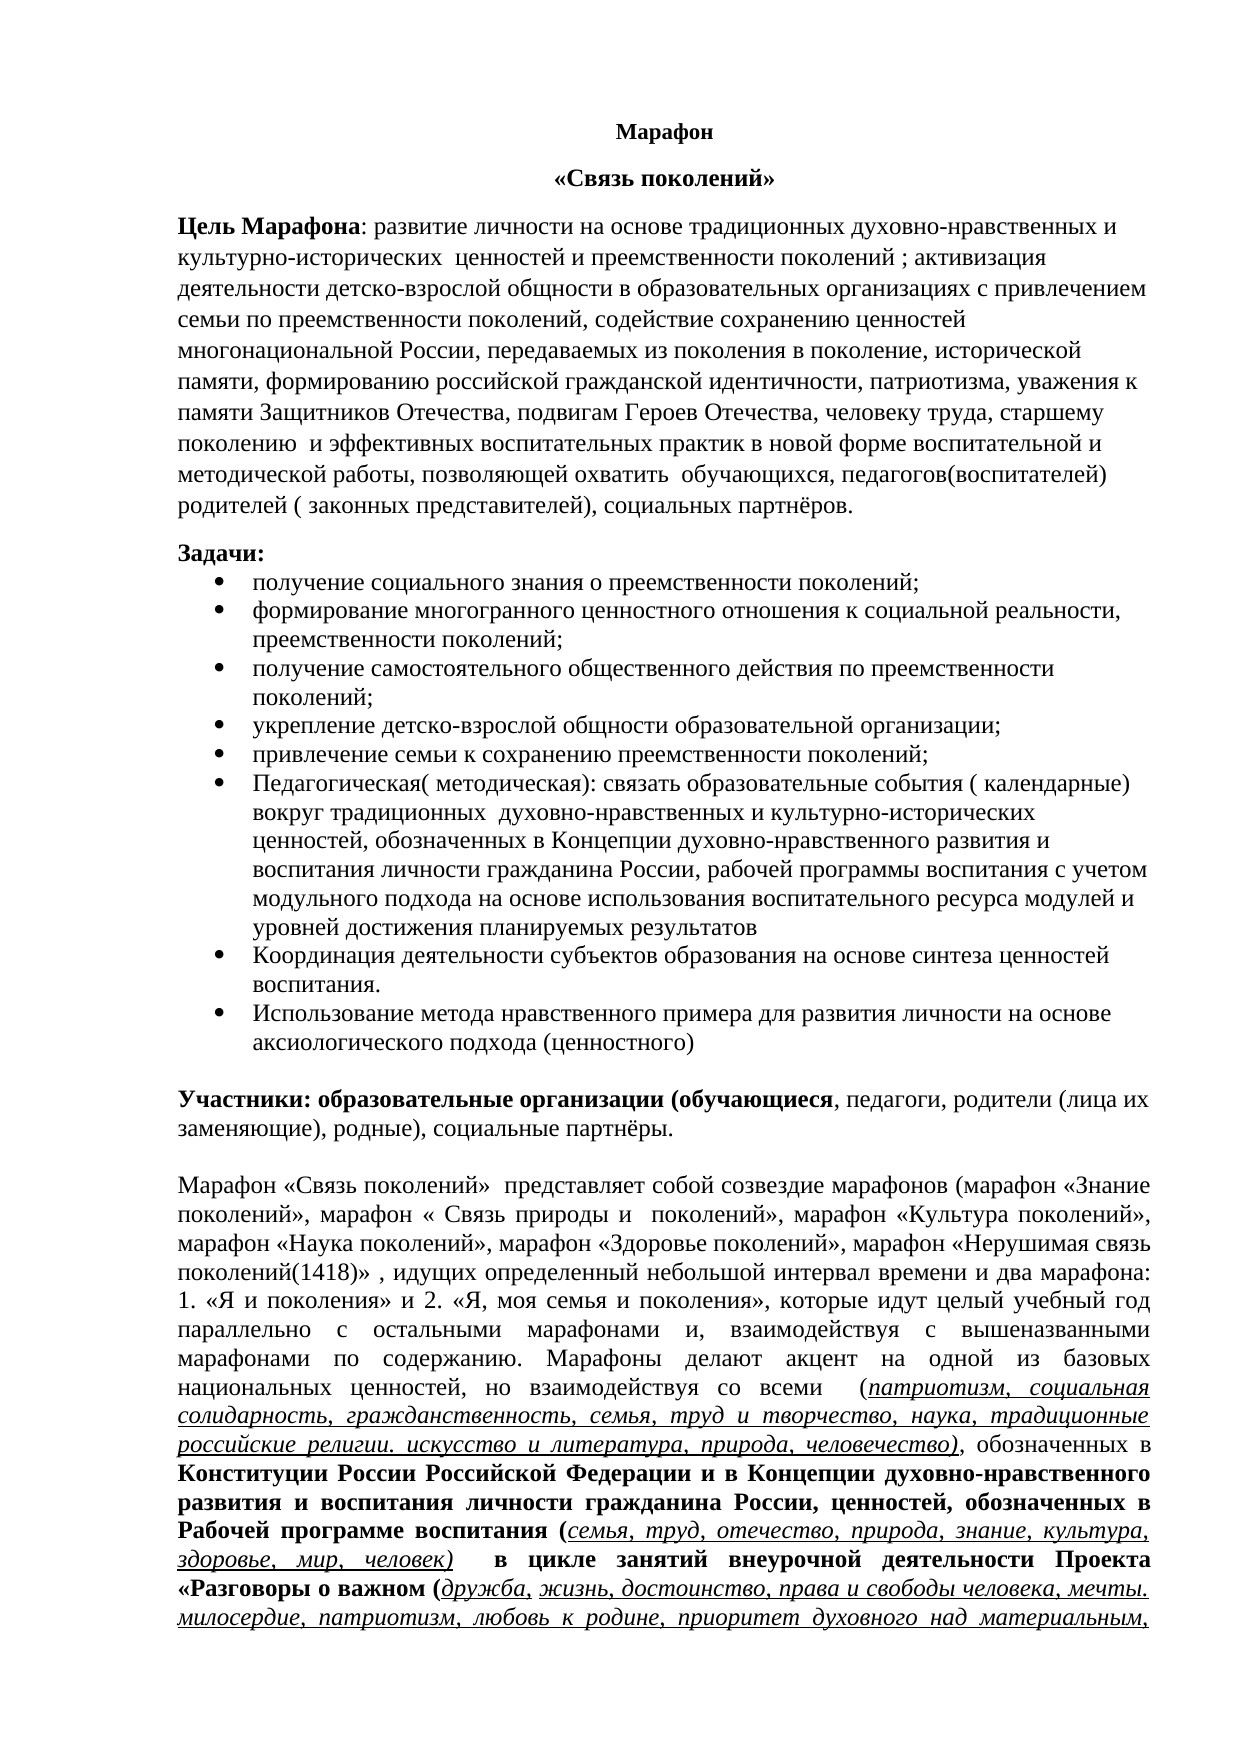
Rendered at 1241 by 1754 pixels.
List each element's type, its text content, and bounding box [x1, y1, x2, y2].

list Педагогическая( методическая): связать образовательные события ( календарные) вокруг традиционных духовно-нравственных и культурно-исторических ценностей, обозначенных в Концепции духовно-нравственного развития и воспитания личности гражданина России, рабочей программы воспитания с учетом модульного подхода на основе использования воспитательного ресурса модулей и уровней достижения планируемых результатов [215, 768, 1152, 941]
list получение социального знания о преемственности поколений; [215, 567, 1152, 596]
list привлечение семьи к сохранению преемственности поколений; [215, 739, 1152, 768]
text Участники: образовательные организации (обучающиеся, педагоги, родители (лица их заменяющие), родные), социальные партнёры. [177, 1084, 1152, 1142]
list Координация деятельности субъектов образования на основе синтеза ценностей воспитания. [215, 941, 1152, 998]
list получение самостоятельного общественного действия по преемственности поколений; [215, 653, 1152, 711]
list укрепление детско-взрослой общности образовательной организации; [215, 711, 1152, 739]
text «Связь поколений» [177, 163, 1152, 192]
list формирование многогранного ценностного отношения к социальной реальности, преемственности поколений; [215, 596, 1152, 653]
text Марафон [177, 118, 1152, 144]
text Цель Марафона: развитие личности на основе традиционных духовно-нравственных и культурно-исторических ценностей и преемственности поколений ; активизация деятельности детско-взрослой общности в образовательных организациях с привлечением семьи по преемственности поколений, содействие сохранению ценностей многонациональной России, передаваемых из поколения в поколение, исторической памяти, формированию российской гражданской идентичности, патриотизма, уважения к памяти Защитников Отечества, подвигам Героев Отечества, человеку труда, старшему поколению и эффективных воспитательных практик в новой форме воспитательной и методической работы, позволяющей охватить обучающихся, педагогов(воспитателей) родителей ( законных представителей), социальных партнёров. [177, 211, 1152, 519]
list Использование метода нравственного примера для развития личности на основе аксиологического подхода (ценностного) [215, 998, 1152, 1056]
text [177, 1171, 1152, 1631]
text Задачи: [177, 538, 1152, 567]
